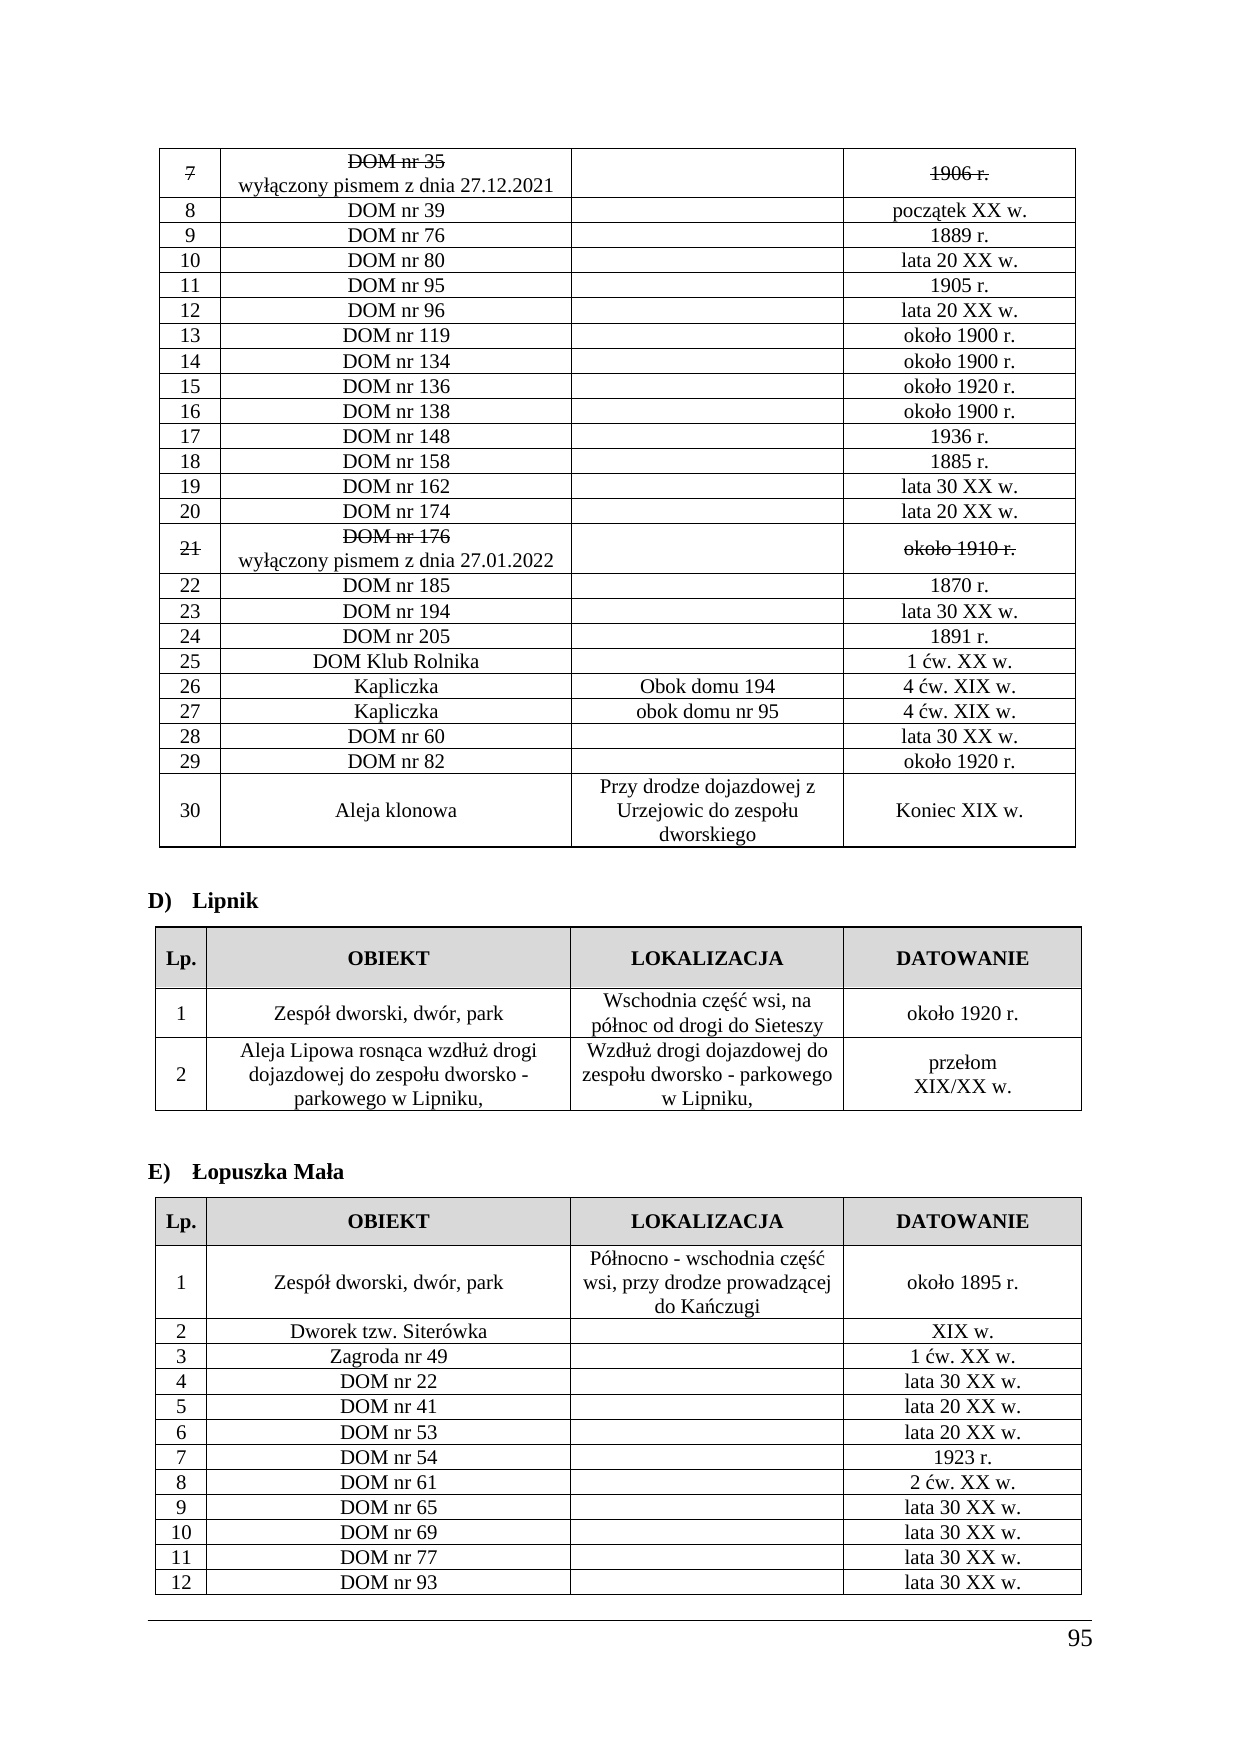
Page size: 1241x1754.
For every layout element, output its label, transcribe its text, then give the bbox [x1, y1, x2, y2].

table_cell 9 [156, 1495, 206, 1519]
table_cell 19 [160, 474, 220, 498]
table_cell [572, 198, 843, 222]
table_cell [572, 474, 843, 498]
table_cell DOM nr 61 [207, 1470, 570, 1494]
table_cell 12 [160, 298, 220, 322]
table_cell [572, 149, 843, 197]
table_cell [571, 1545, 843, 1569]
table_cell lata 30 XX w. [844, 599, 1075, 623]
table_cell lata 30 XX w. [844, 474, 1075, 498]
table_cell Wzdłuż drogi dojazdowej do zespołu dworsko - parkowego w Lipniku, [571, 1038, 843, 1110]
table_cell lata 20 XX w. [844, 248, 1075, 272]
table_cell DOM nr 69 [207, 1520, 570, 1544]
table_cell 16 [160, 399, 220, 423]
table_cell 1870 r. [844, 574, 1075, 597]
table_cell 1905 r. [844, 273, 1075, 297]
table_cell 1 ćw. XX w. [844, 649, 1075, 673]
table_cell Zespół dworski, dwór, park [207, 1246, 570, 1318]
table_cell DOM nr 82 [221, 749, 571, 773]
table_cell około 1910 r. [844, 524, 1075, 572]
table_cell lata 20 XX w. [844, 298, 1075, 322]
table_cell 14 [160, 349, 220, 373]
table_cell 1 [156, 1246, 206, 1318]
table_cell [571, 1470, 843, 1494]
table_header Lp. [156, 1198, 206, 1245]
table_cell [571, 1495, 843, 1519]
table_cell Wschodnia część wsi, na północ od drogi do Sieteszy [571, 989, 843, 1037]
table_cell DOM nr 60 [221, 724, 571, 748]
table_cell 7 [156, 1445, 206, 1469]
table_cell [572, 349, 843, 373]
table_cell 1 ćw. XX w. [844, 1344, 1081, 1368]
table_cell lata 30 XX w. [844, 1570, 1081, 1594]
table_cell DOM nr 95 [221, 273, 571, 297]
table_cell [571, 1344, 843, 1368]
table_cell przełom XIX/XX w. [844, 1038, 1081, 1110]
table_cell [572, 599, 843, 623]
table_cell 13 [160, 324, 220, 347]
table_header OBIEKT [207, 1198, 570, 1245]
table_cell [572, 499, 843, 523]
list Łopuszka Mała [148, 1158, 1092, 1184]
table_cell DOM nr 76 [221, 223, 571, 247]
table_cell Dworek tzw. Siterówka [207, 1319, 570, 1343]
table_cell [571, 1319, 843, 1343]
table_cell [571, 1395, 843, 1418]
table_cell DOM nr 22 [207, 1369, 570, 1393]
table_cell XIX w. [844, 1319, 1081, 1343]
table_cell DOM Klub Rolnika [221, 649, 571, 673]
table_cell Koniec XIX w. [844, 774, 1075, 846]
table_cell lata 20 XX w. [844, 1395, 1081, 1418]
table_cell około 1920 r. [844, 989, 1081, 1037]
table_cell [572, 223, 843, 247]
table_cell [571, 1520, 843, 1544]
table_cell 1885 r. [844, 449, 1075, 473]
table_cell około 1900 r. [844, 324, 1075, 347]
table_cell 1936 r. [844, 424, 1075, 448]
table_cell 29 [160, 749, 220, 773]
table_cell [571, 1445, 843, 1469]
table_cell 22 [160, 574, 220, 597]
table_cell 17 [160, 424, 220, 448]
table_cell DOM nr 96 [221, 298, 571, 322]
table_header Lp. [156, 928, 206, 987]
table_cell [571, 1420, 843, 1444]
table_cell początek XX w. [844, 198, 1075, 222]
table_cell 1906 r. [844, 149, 1075, 197]
table_cell [572, 574, 843, 597]
table_cell lata 30 XX w. [844, 1520, 1081, 1544]
table_cell DOM nr 54 [207, 1445, 570, 1469]
table_cell 23 [160, 599, 220, 623]
table_cell 25 [160, 649, 220, 673]
table_cell lata 20 XX w. [844, 1420, 1081, 1444]
table_cell DOM nr 93 [207, 1570, 570, 1594]
table_cell DOM nr 194 [221, 599, 571, 623]
table_cell Kapliczka [221, 699, 571, 723]
table_cell 27 [160, 699, 220, 723]
table_cell 21 [160, 524, 220, 572]
table_cell [572, 449, 843, 473]
table_cell 1889 r. [844, 223, 1075, 247]
table_cell 2 [156, 1038, 206, 1110]
table_cell DOM nr 148 [221, 424, 571, 448]
table_cell obok domu nr 95 [572, 699, 843, 723]
table_cell 15 [160, 374, 220, 398]
table_cell [571, 1570, 843, 1594]
table_cell 2 ćw. XX w. [844, 1470, 1081, 1494]
list Lipnik [148, 887, 1092, 913]
table_cell 1 [156, 989, 206, 1037]
table_cell 5 [156, 1395, 206, 1418]
table_cell 26 [160, 674, 220, 698]
table_cell [572, 749, 843, 773]
table_cell lata 30 XX w. [844, 1545, 1081, 1569]
table_cell 4 ćw. XIX w. [844, 674, 1075, 698]
table_cell DOM nr 65 [207, 1495, 570, 1519]
table_cell 4 [156, 1369, 206, 1393]
table_cell Obok domu 194 [572, 674, 843, 698]
table_cell lata 20 XX w. [844, 499, 1075, 523]
table_cell Zagroda nr 49 [207, 1344, 570, 1368]
table_cell 28 [160, 724, 220, 748]
table_cell 10 [160, 248, 220, 272]
table_cell DOM nr 136 [221, 374, 571, 398]
table_header DATOWANIE [844, 928, 1081, 987]
table_cell [572, 424, 843, 448]
table_cell Kapliczka [221, 674, 571, 698]
table_header LOKALIZACJA [571, 1198, 843, 1245]
table_cell DOM nr 158 [221, 449, 571, 473]
table_cell około 1900 r. [844, 399, 1075, 423]
table_cell DOM nr 176 wyłączony pismem z dnia 27.01.2022 [221, 524, 571, 572]
table_cell około 1920 r. [844, 749, 1075, 773]
table_cell [572, 248, 843, 272]
table_cell około 1920 r. [844, 374, 1075, 398]
table_cell 20 [160, 499, 220, 523]
table_cell 6 [156, 1420, 206, 1444]
table_cell 12 [156, 1570, 206, 1594]
table_cell 1923 r. [844, 1445, 1081, 1469]
table_cell 10 [156, 1520, 206, 1544]
table_cell 8 [156, 1470, 206, 1494]
table_cell lata 30 XX w. [844, 1495, 1081, 1519]
table_header DATOWANIE [844, 1198, 1081, 1245]
table_cell Aleja klonowa [221, 774, 571, 846]
table_cell DOM nr 119 [221, 324, 571, 347]
table_cell Aleja Lipowa rosnąca wzdłuż drogi dojazdowej do zespołu dworsko - parkowego w Lipniku, [207, 1038, 570, 1110]
table_cell [572, 399, 843, 423]
table_cell lata 30 XX w. [844, 724, 1075, 748]
table_cell [572, 524, 843, 572]
table_cell DOM nr 205 [221, 624, 571, 648]
table_cell [572, 724, 843, 748]
table_cell około 1900 r. [844, 349, 1075, 373]
table_cell Przy drodze dojazdowej z Urzejowic do zespołu dworskiego [572, 774, 843, 846]
table_header OBIEKT [207, 928, 570, 987]
table_cell DOM nr 35 wyłączony pismem z dnia 27.12.2021 [221, 149, 571, 197]
table_cell DOM nr 39 [221, 198, 571, 222]
table_cell 8 [160, 198, 220, 222]
table_cell 30 [160, 774, 220, 846]
table_cell DOM nr 174 [221, 499, 571, 523]
table_cell [572, 624, 843, 648]
table_cell DOM nr 185 [221, 574, 571, 597]
table_cell 1891 r. [844, 624, 1075, 648]
table_header LOKALIZACJA [571, 928, 843, 987]
table_cell DOM nr 80 [221, 248, 571, 272]
table_cell [572, 298, 843, 322]
table_cell 2 [156, 1319, 206, 1343]
table_cell DOM nr 41 [207, 1395, 570, 1418]
table_cell 18 [160, 449, 220, 473]
table_cell DOM nr 162 [221, 474, 571, 498]
table_cell lata 30 XX w. [844, 1369, 1081, 1393]
table_cell [572, 649, 843, 673]
table_cell [571, 1369, 843, 1393]
table_cell 3 [156, 1344, 206, 1368]
table_cell DOM nr 138 [221, 399, 571, 423]
table_cell 4 ćw. XIX w. [844, 699, 1075, 723]
table_cell Zespół dworski, dwór, park [207, 989, 570, 1037]
table_cell [572, 374, 843, 398]
table_cell 24 [160, 624, 220, 648]
table_cell 11 [156, 1545, 206, 1569]
table_cell 7 [160, 149, 220, 197]
table_cell DOM nr 77 [207, 1545, 570, 1569]
table_cell DOM nr 53 [207, 1420, 570, 1444]
table_cell 9 [160, 223, 220, 247]
table_cell około 1895 r. [844, 1246, 1081, 1318]
table_cell [572, 324, 843, 347]
table_cell DOM nr 134 [221, 349, 571, 373]
table_cell [572, 273, 843, 297]
table_cell 11 [160, 273, 220, 297]
table_cell Północno - wschodnia część wsi, przy drodze prowadzącej do Kańczugi [571, 1246, 843, 1318]
